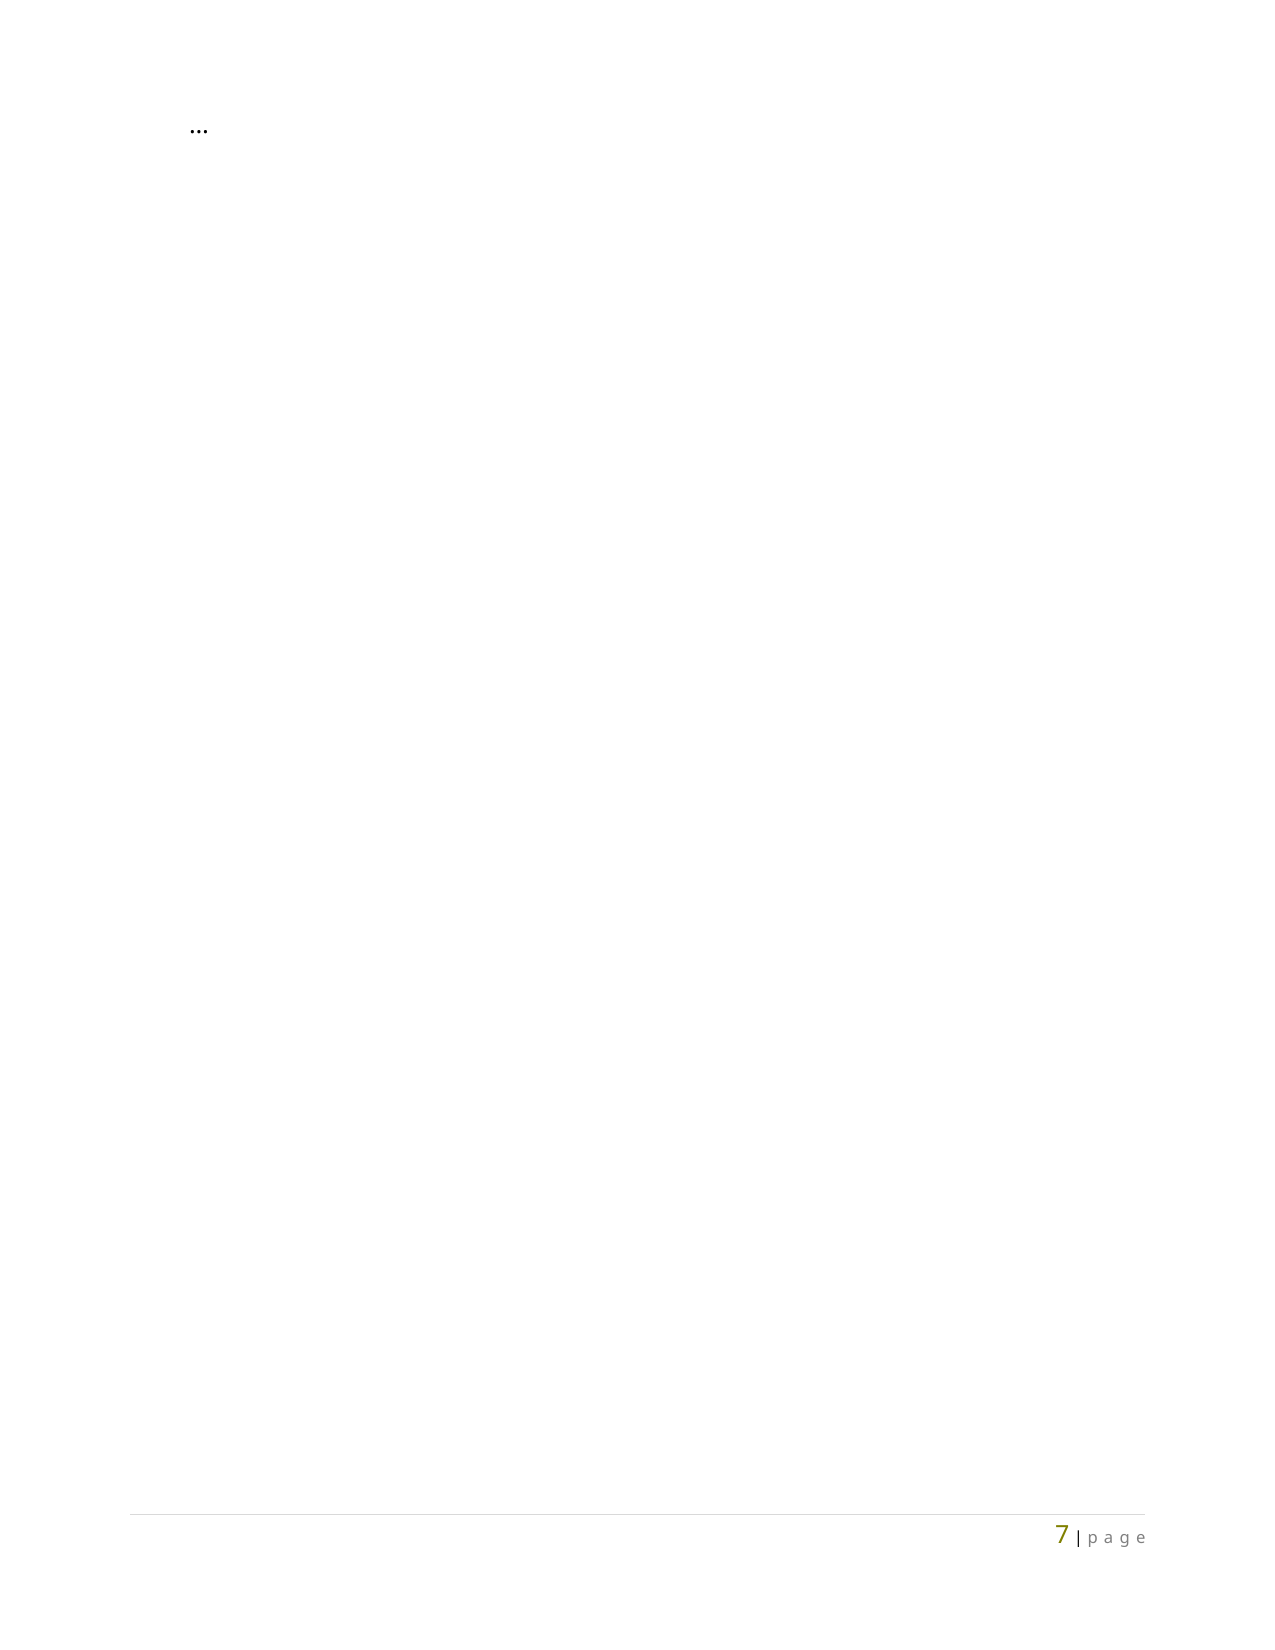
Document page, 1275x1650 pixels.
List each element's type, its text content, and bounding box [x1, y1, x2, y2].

text … [189, 106, 1145, 140]
